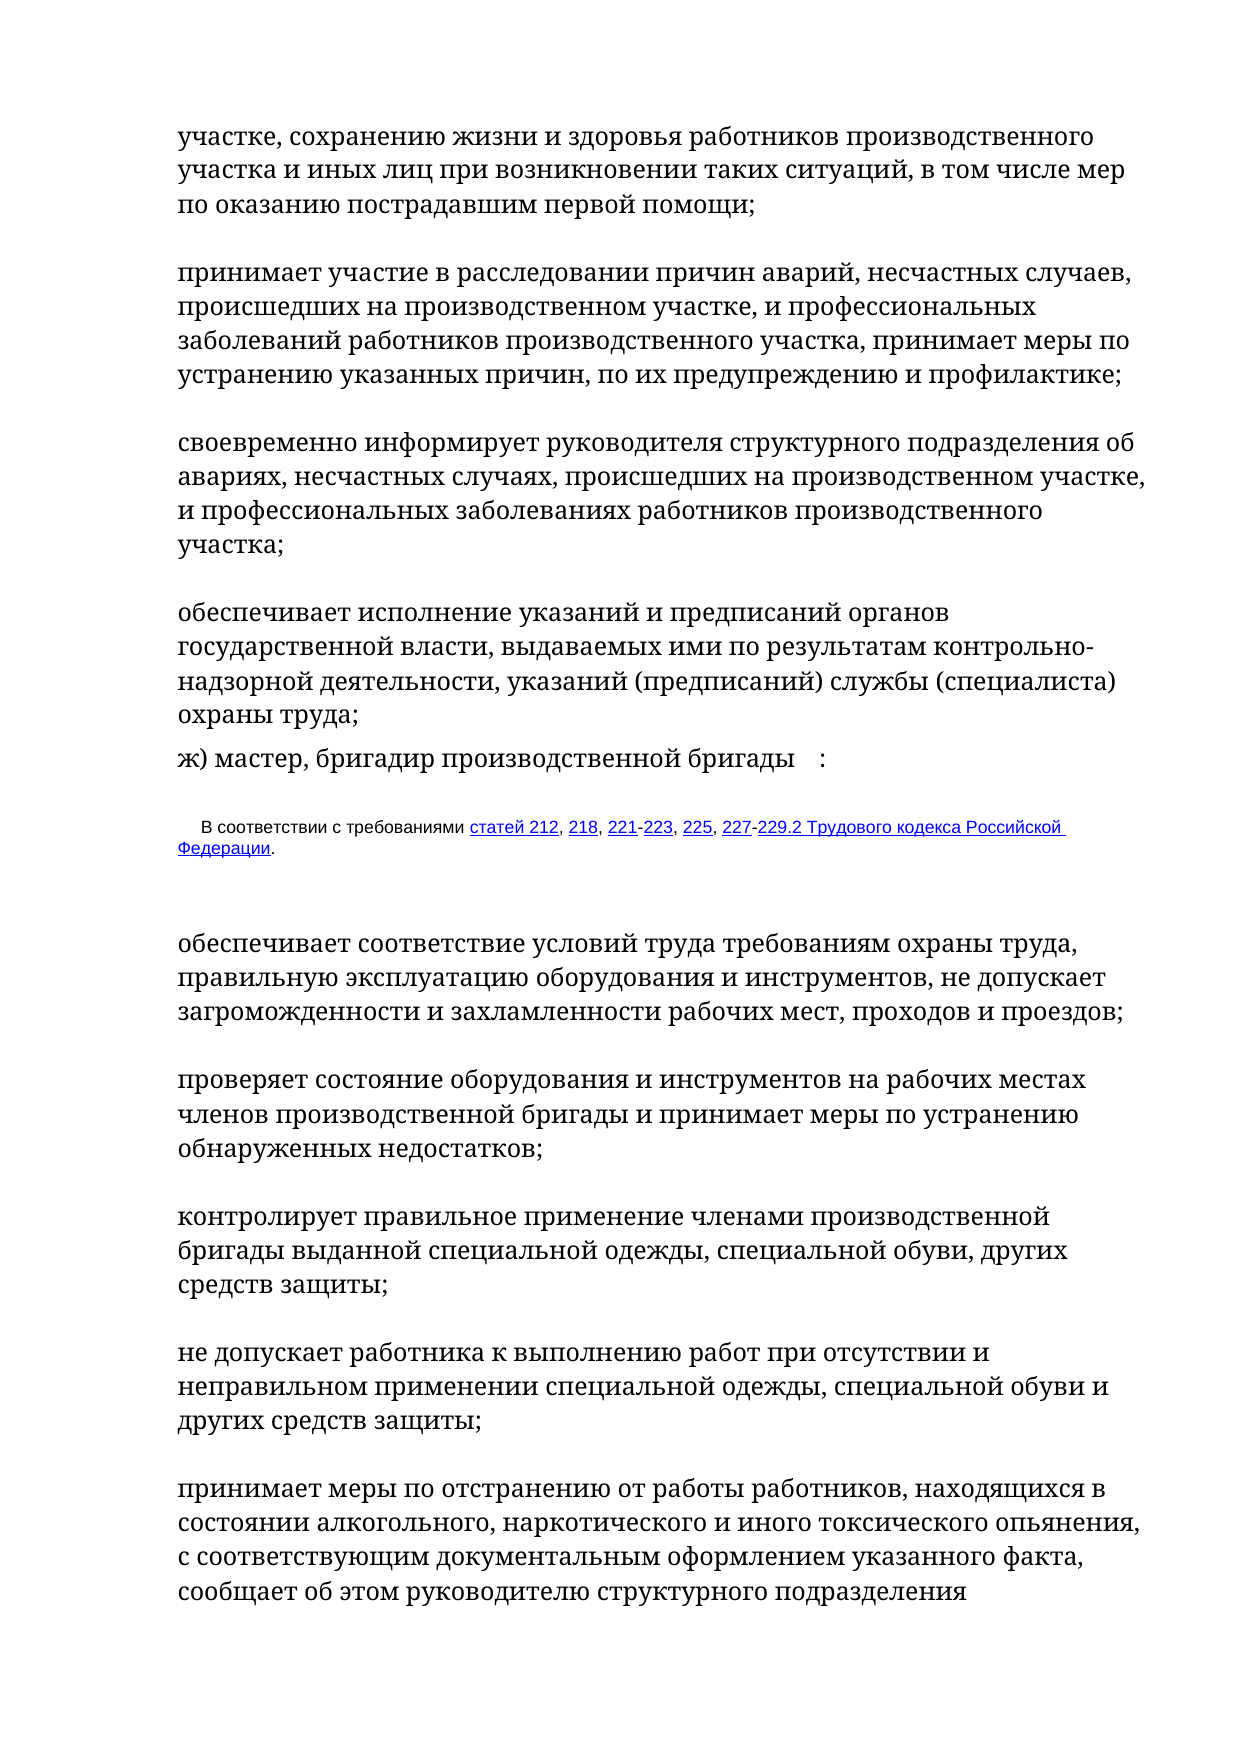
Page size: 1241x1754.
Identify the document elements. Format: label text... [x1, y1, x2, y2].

text В соответствии с требованиями статей 212, 218, 221-223, 225, 227-229.2 Трудового кодекса Российской Федерации. [177, 798, 1152, 858]
text ж) мастер, бригадир производственной бригады:1 [177, 731, 1152, 774]
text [177, 118, 1152, 731]
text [177, 858, 1152, 1607]
